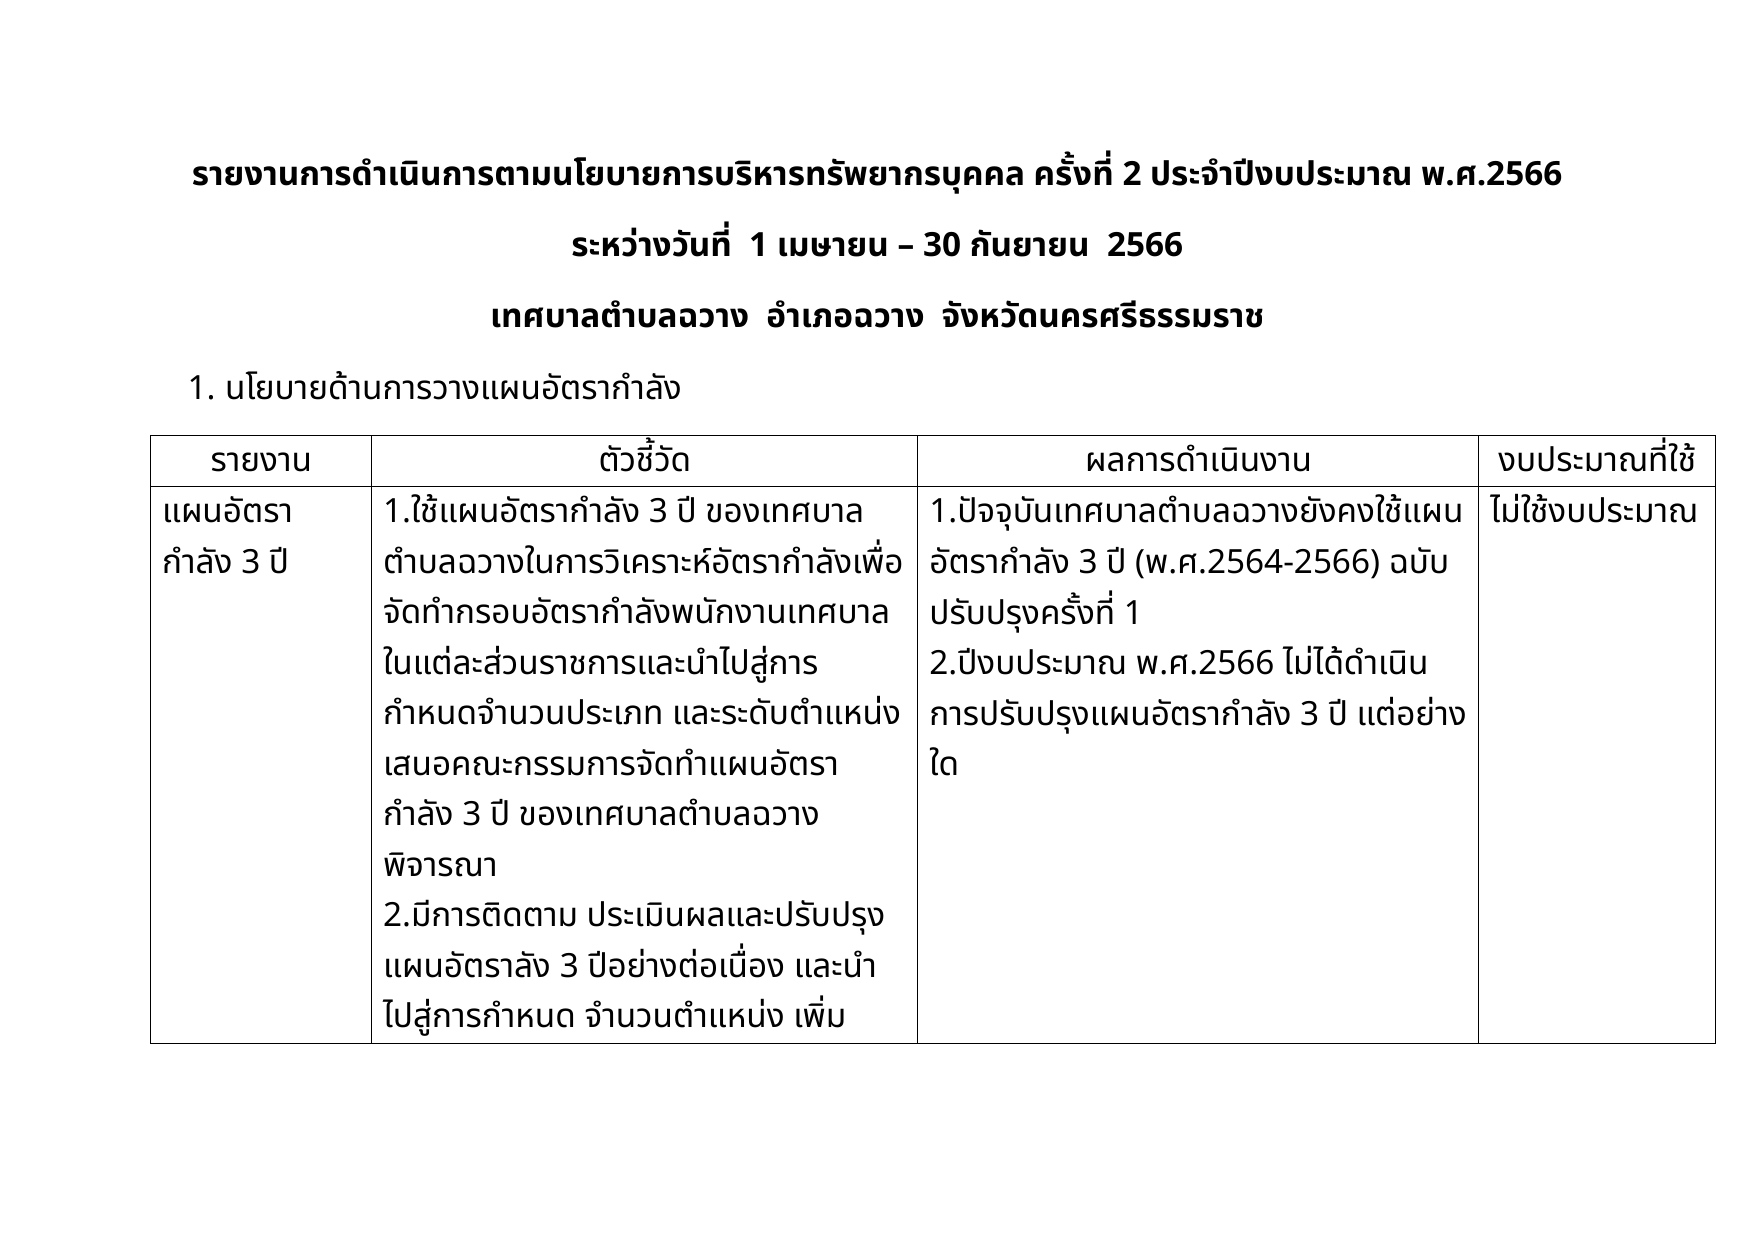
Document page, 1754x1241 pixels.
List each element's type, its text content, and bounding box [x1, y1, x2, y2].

text ระหว่างวันที่ 1 เมษายน – 30 กันยายน 2566 [150, 221, 1604, 272]
table_header รายงาน [151, 436, 371, 486]
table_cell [918, 487, 1478, 1043]
list นโยบายด้านการวางแผนอัตรากำลัง [187, 363, 1604, 414]
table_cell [372, 487, 917, 1043]
table_header ผลการดำเนินงาน [918, 436, 1478, 486]
table_cell แผนอัตรากำลัง 3 ปี [151, 487, 371, 1043]
table_header ตัวชี้วัด [372, 436, 917, 486]
table_cell ไม่ใช้งบประมาณ [1479, 487, 1715, 1043]
text รายงานการดำเนินการตามนโยบายการบริหารทรัพยากรบุคคล ครั้งที่ 2 ประจำปีงบประมาณ พ.ศ.2566 [150, 150, 1604, 201]
table_header งบประมาณที่ใช้ [1479, 436, 1715, 486]
text เทศบาลตำบลฉวาง อำเภอฉวาง จังหวัดนครศรีธรรมราช [150, 292, 1604, 343]
